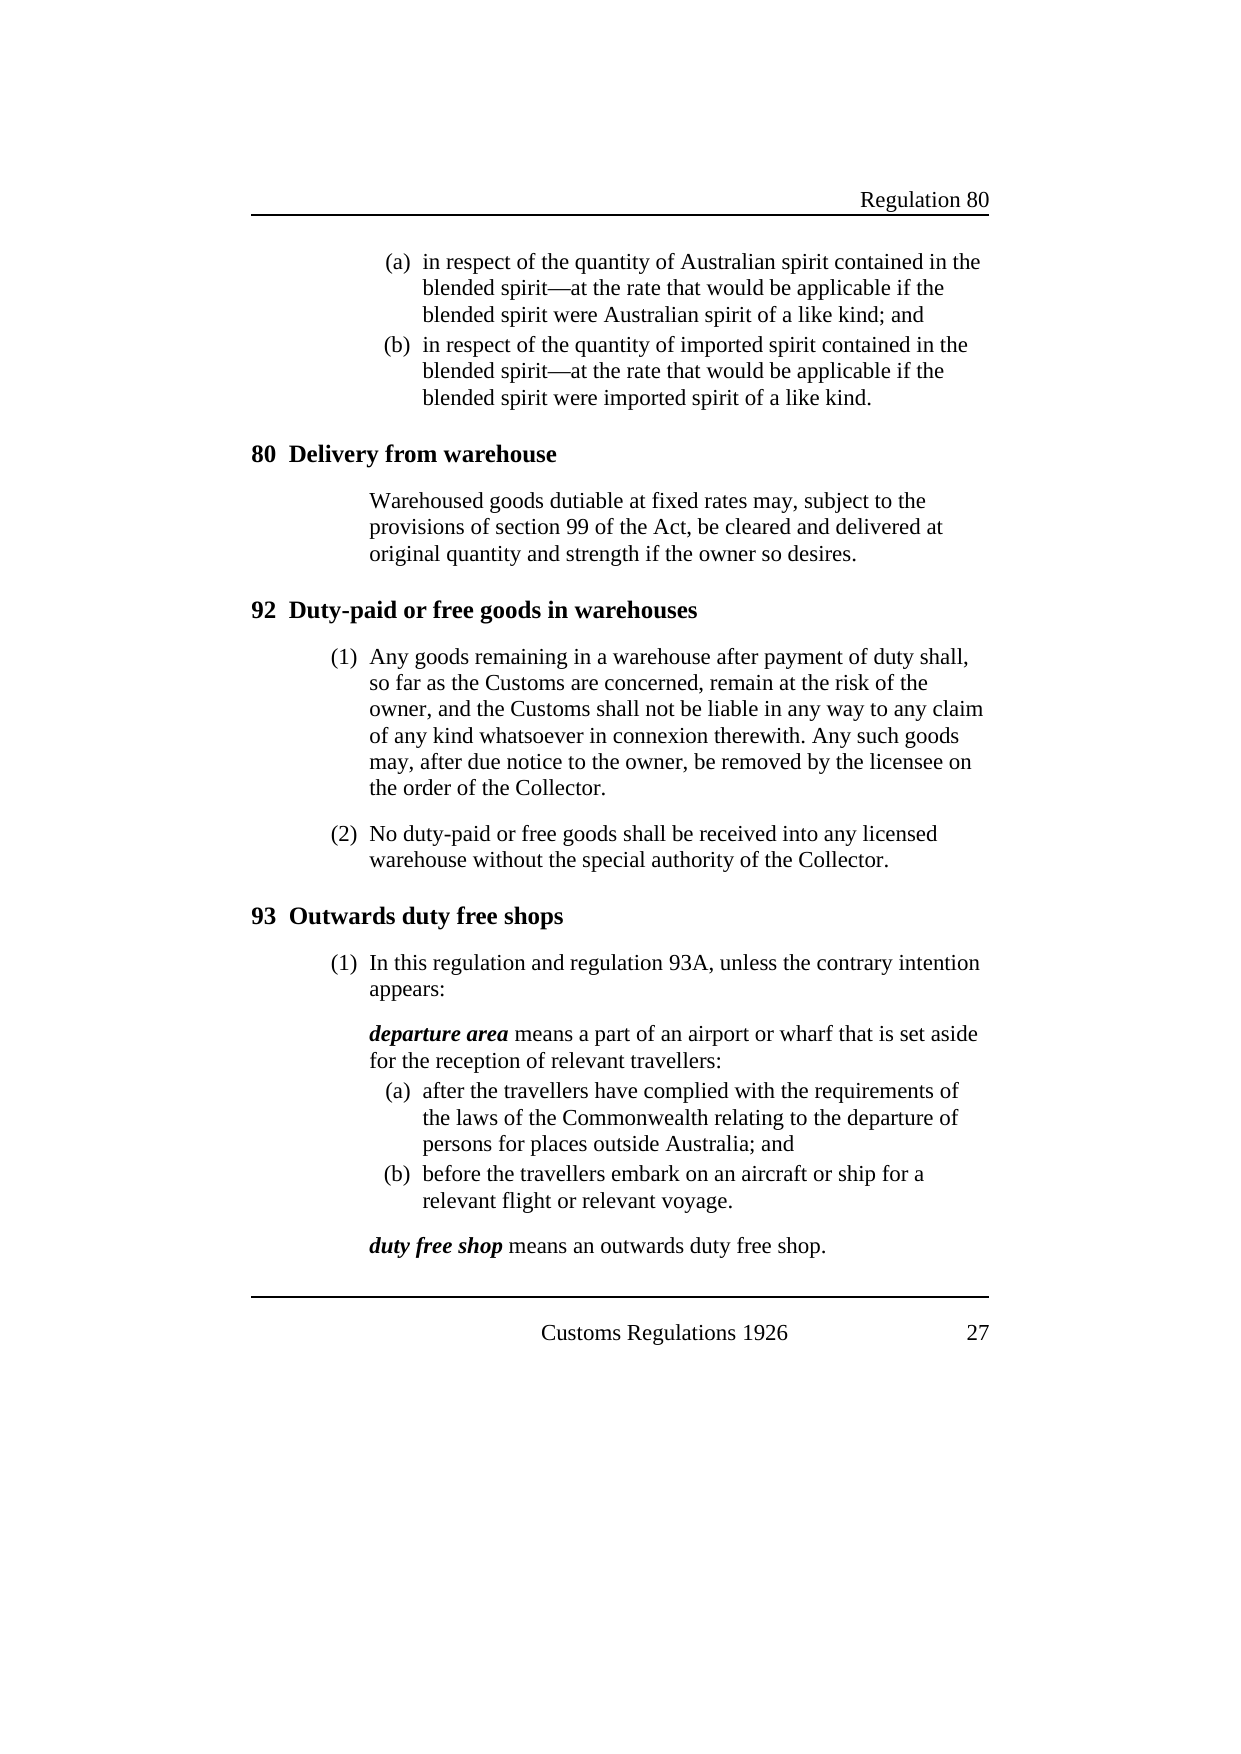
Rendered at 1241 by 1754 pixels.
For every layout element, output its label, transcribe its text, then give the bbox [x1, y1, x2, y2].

text (1) Any goods remaining in a warehouse after payment of duty shall, so far as the Customs are concerned, remain at the risk of the owner, and the Customs shall not be liable in any way to any claim of any kind whatsoever in connexion therewith. Any such goods may, after due notice to the owner, be removed by the licensee on the order of the Collector. [251, 643, 989, 801]
text 93 Outwards duty free shops [251, 901, 989, 930]
text (b) before the travellers embark on an aircraft or ship for a relevant flight or relevant voyage. [251, 1161, 989, 1213]
text (1) In this regulation and regulation 93A, unless the contrary intention appears: [251, 949, 989, 1002]
text (a) in respect of the quantity of Australian spirit contained in the blended spirit—at the rate that would be applicable if the blended spirit were Australian spirit of a like kind; and [251, 248, 989, 327]
text duty free shop means an outwards duty free shop. [369, 1232, 989, 1258]
text 80 Delivery from warehouse [251, 439, 989, 468]
text (a) after the travellers have complied with the requirements of the laws of the Commonwealth relating to the departure of persons for places outside Australia; and [251, 1077, 989, 1156]
text (b) in respect of the quantity of imported spirit contained in the blended spirit—at the rate that would be applicable if the blended spirit were imported spirit of a like kind. [251, 331, 989, 410]
text Warehoused goods dutiable at fixed rates may, subject to the provisions of section 99 of the Act, be cleared and delivered at original quantity and strength if the owner so desires. [251, 487, 989, 566]
text (2) No duty-paid or free goods shall be received into any licensed warehouse without the special authority of the Collector. [251, 819, 989, 872]
text 92 Duty-paid or free goods in warehouses [251, 595, 989, 624]
text departure area means a part of an airport or wharf that is set aside for the reception of relevant travellers: [369, 1020, 989, 1073]
